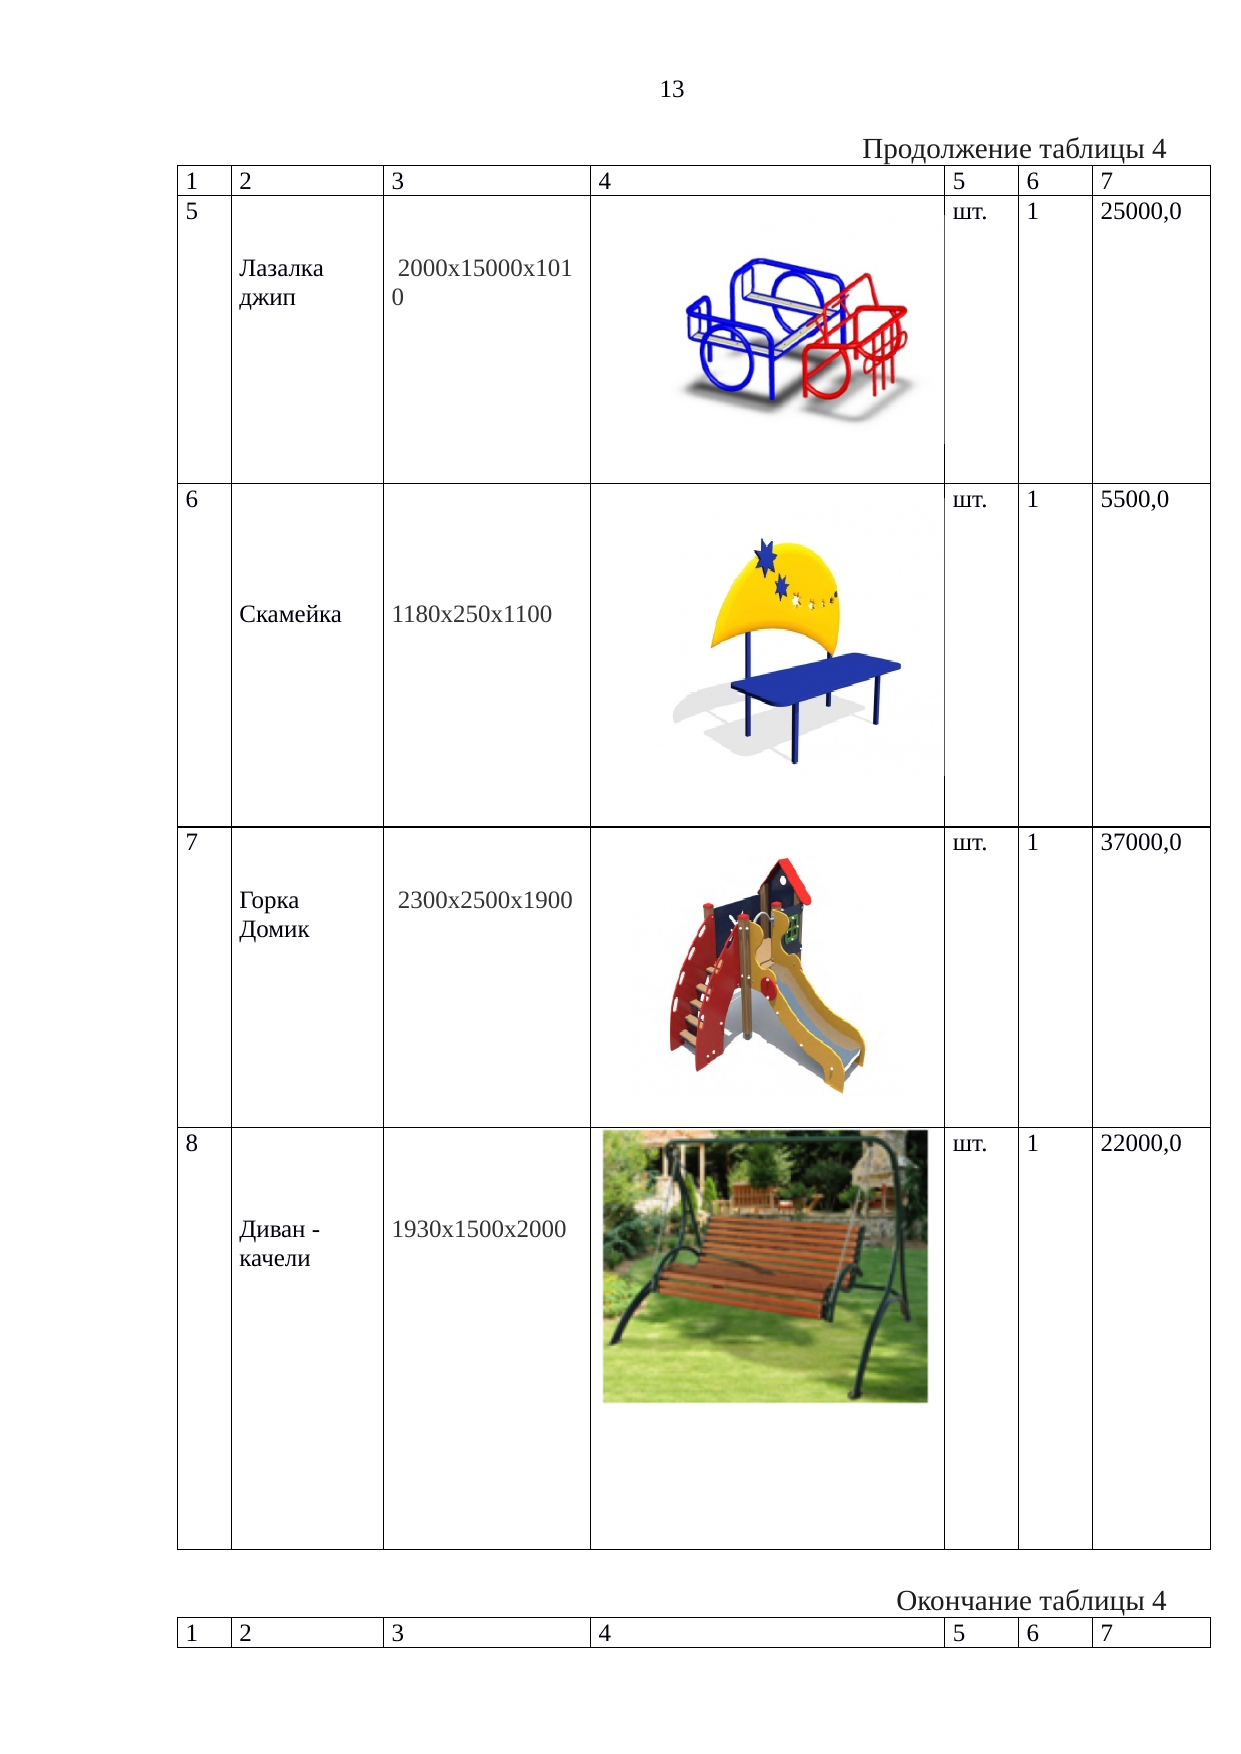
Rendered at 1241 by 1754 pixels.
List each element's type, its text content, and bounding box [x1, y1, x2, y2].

table_cell 1 [1019, 196, 1092, 483]
picture [626, 856, 905, 1097]
table_cell 8 [178, 1128, 231, 1549]
table_header 7 [1093, 166, 1210, 195]
picture [670, 215, 945, 444]
table_cell шт. [945, 1128, 1018, 1549]
table_header 1 [178, 1618, 231, 1647]
picture [601, 1128, 930, 1405]
table_cell [591, 828, 944, 1127]
table_cell Лазалка джип [232, 196, 383, 483]
table_cell 6 [178, 484, 231, 826]
table_cell 1 [1019, 1128, 1092, 1549]
table_header 5 [945, 166, 1018, 195]
table_cell [591, 196, 944, 483]
table_cell 2300х2500х1900 [384, 828, 590, 1127]
table_cell Скамейка [232, 484, 383, 826]
table_cell 22000,0 [1093, 1128, 1210, 1549]
table_cell шт. [945, 828, 1018, 1127]
table_header 1 [178, 166, 231, 195]
table_header 2 [232, 1618, 383, 1647]
table_cell 1180х250х1100 [384, 484, 590, 826]
table_header 3 [384, 1618, 590, 1647]
table_header 6 [1019, 166, 1092, 195]
table_cell 2000х15000х1010 [384, 196, 590, 483]
table_cell 5 [178, 196, 231, 483]
table_cell [591, 484, 944, 826]
table_header 2 [232, 166, 383, 195]
picture [654, 498, 945, 776]
table_cell 7 [178, 828, 231, 1127]
table_cell шт. [945, 196, 1018, 483]
table_cell Горка Домик [232, 828, 383, 1127]
table_header 3 [384, 166, 590, 195]
table_cell Диван -качели [232, 1128, 383, 1549]
table_cell 37000,0 [1093, 828, 1210, 1127]
table_cell шт. [945, 484, 1018, 826]
table_header 4 [591, 166, 944, 195]
table_header 6 [1019, 1618, 1092, 1647]
table_cell [591, 1128, 944, 1549]
table_cell 5500,0 [1093, 484, 1210, 826]
table_cell 1930х1500х2000 [384, 1128, 590, 1549]
table_header 7 [1093, 1618, 1210, 1647]
table_cell 1 [1019, 484, 1092, 826]
table_header 5 [945, 1618, 1018, 1647]
text Продолжение таблицы 4 [177, 131, 1167, 165]
table_header 4 [591, 1618, 944, 1647]
table_cell 1 [1019, 828, 1092, 1127]
text Окончание таблицы 4 [177, 1583, 1167, 1617]
table_cell 25000,0 [1093, 196, 1210, 483]
